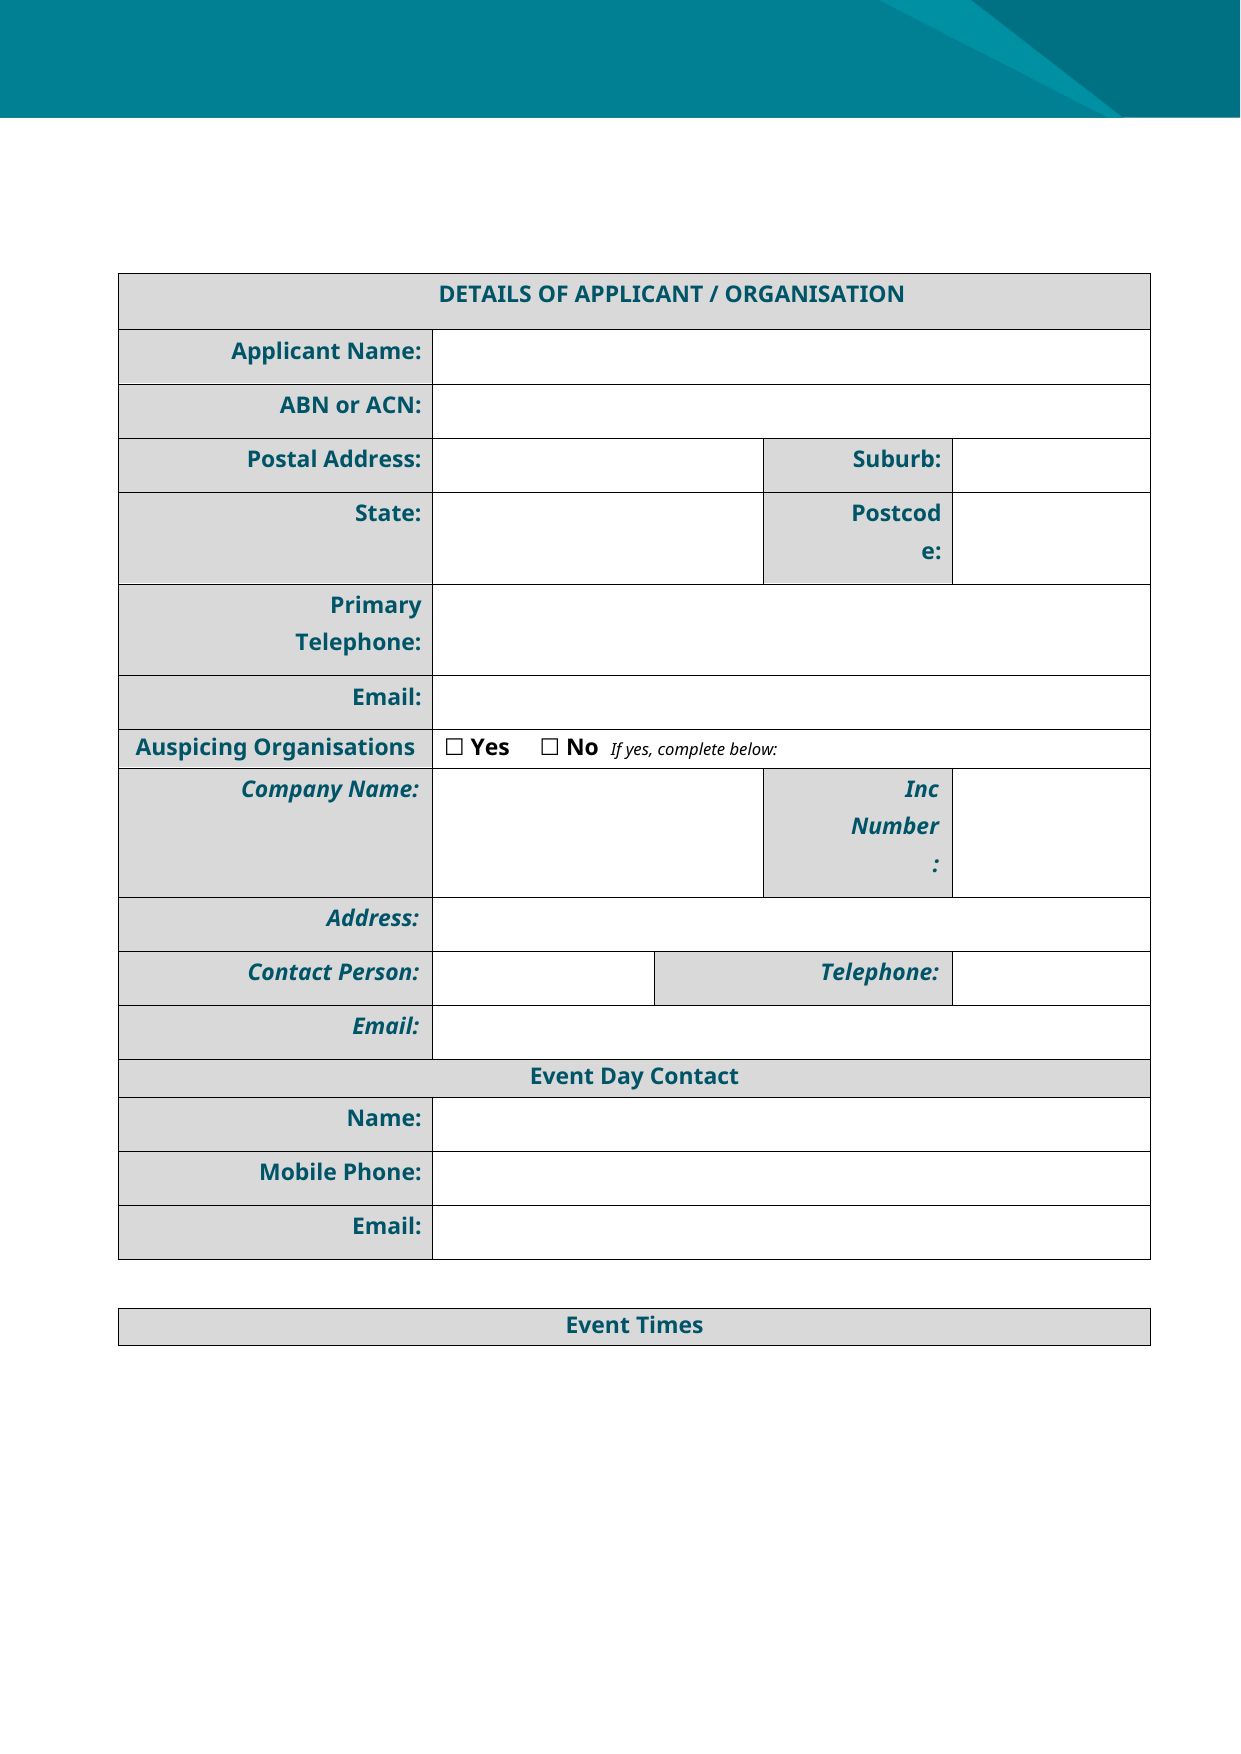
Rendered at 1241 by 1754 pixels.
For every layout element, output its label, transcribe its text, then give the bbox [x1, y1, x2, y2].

table_cell [433, 952, 654, 1005]
table_cell Event Day Contact [119, 1060, 1150, 1097]
table_cell Suburb: [764, 439, 952, 492]
table_cell State: [119, 493, 432, 583]
table_header Event Times [119, 1309, 1150, 1345]
table_cell Contact Person: [119, 952, 432, 1005]
table_cell Inc Number: [764, 769, 952, 897]
table_cell ABN or ACN: [119, 385, 432, 438]
table_cell Email: [119, 1006, 432, 1059]
table_cell [433, 585, 1150, 675]
table_cell Postal Address: [119, 439, 432, 492]
table_cell Email: [119, 676, 432, 729]
table_cell [433, 1152, 1150, 1205]
table_cell Auspicing Organisations [119, 730, 432, 767]
table_cell [433, 1098, 1150, 1151]
table_cell Email: [119, 1206, 432, 1259]
table_cell Primary Telephone: [119, 585, 432, 675]
table_cell [433, 1206, 1150, 1259]
table_cell Applicant Name: [119, 330, 432, 383]
table_cell Postcode: [764, 493, 952, 583]
table_cell Address: [119, 898, 432, 951]
table_cell [433, 330, 1150, 383]
table_cell Company Name: [119, 769, 432, 897]
picture [0, 0, 1241, 119]
table_cell [433, 385, 1150, 438]
table_cell [953, 439, 1150, 492]
table_cell Telephone: [655, 952, 952, 1005]
table_cell [433, 898, 1150, 951]
table_cell [433, 1006, 1150, 1059]
table_cell [433, 439, 763, 492]
table_cell Yes No If yes, complete below: [433, 730, 1150, 767]
table_cell [953, 769, 1150, 897]
table_cell Mobile Phone: [119, 1152, 432, 1205]
table_cell [433, 493, 763, 583]
table_header DETAILS OF APPLICANT / ORGANISATION [119, 274, 1150, 329]
table_cell [433, 769, 763, 897]
table_cell [953, 952, 1150, 1005]
table_cell [433, 676, 1150, 729]
table_cell Name: [119, 1098, 432, 1151]
table_cell [953, 493, 1150, 583]
